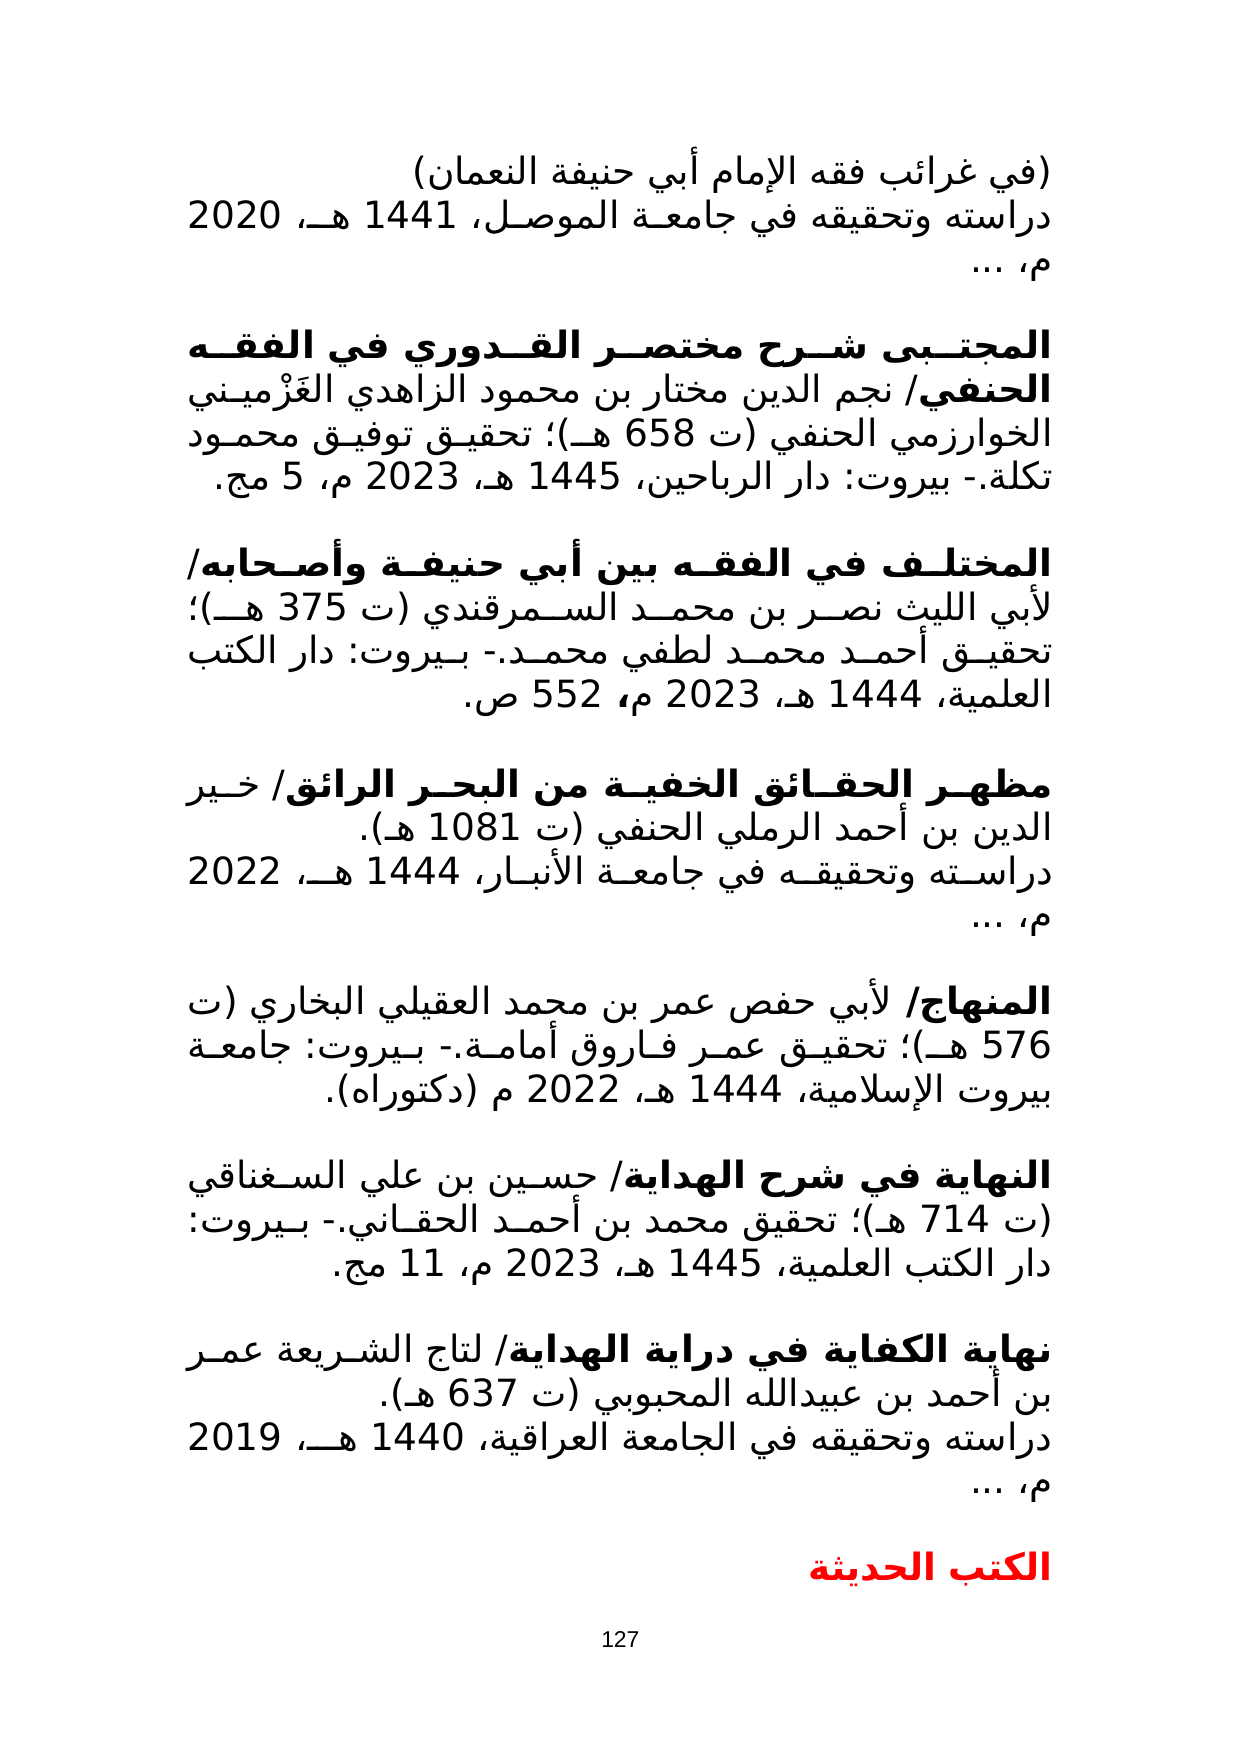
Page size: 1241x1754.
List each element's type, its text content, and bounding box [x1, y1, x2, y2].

text مظهر الحقائق الخفية من البحر الرائق/ خير الدين بن أحمد الرملي الحنفي (ت 1081 هـ). [187, 762, 1053, 849]
text الكتب الحديثة [187, 1546, 1053, 1589]
text دراسته وتحقيقه في جامعة الموصل، 1441 هـ، 2020 م، ... [187, 194, 1053, 281]
text المختلف في الفقه بين أبي حنيفة وأصحابه/ لأبي الليث نصر بن محمد السمرقندي (ت 375 هـ)؛ تحقيق أحمد محمد لطفي محمد.- بيروت: دار الكتب العلمية، 1444 هـ، 2023 م، 552 ص. [187, 542, 1053, 716]
text المجتبى شرح مختصر القدوري في الفقه الحنفي/ نجم الدين مختار بن محمود الزاهدي الغَزْميني الخوارزمي الحنفي (ت 658 هـ)؛ تحقيق توفيق محمود تكلة.- بيروت: دار الرباحين، 1445 هـ، 2023 م، 5 مج. [187, 324, 1053, 499]
text دراسته وتحقيقه في الجامعة العراقية، 1440 هـ، 2019 م، ... [187, 1415, 1053, 1503]
text (في غرائب فقه الإمام أبي حنيفة النعمان) [187, 150, 1053, 194]
text دراسته وتحقيقه في جامعة الأنبار، 1444 هـ، 2022 م، ... [187, 849, 1053, 937]
text المنهاج/ لأبي حفص عمر بن محمد العقيلي البخاري (ت 576 هـ)؛ تحقيق عمر فاروق أمامة.- بيروت: جامعة بيروت الإسلامية، 1444 هـ، 2022 م (دكتوراه). [187, 980, 1053, 1111]
text نهاية الكفاية في دراية الهداية/ لتاج الشريعة عمر بن أحمد بن عبيدالله المحبوبي (ت 637 هـ). [187, 1328, 1053, 1415]
text النهاية في شرح الهداية/ حسين بن علي السغناقي (ت 714 هـ)؛ تحقيق محمد بن أحمد الحقاني.- بيروت: دار الكتب العلمية، 1445 هـ، 2023 م، 11 مج. [187, 1154, 1053, 1285]
